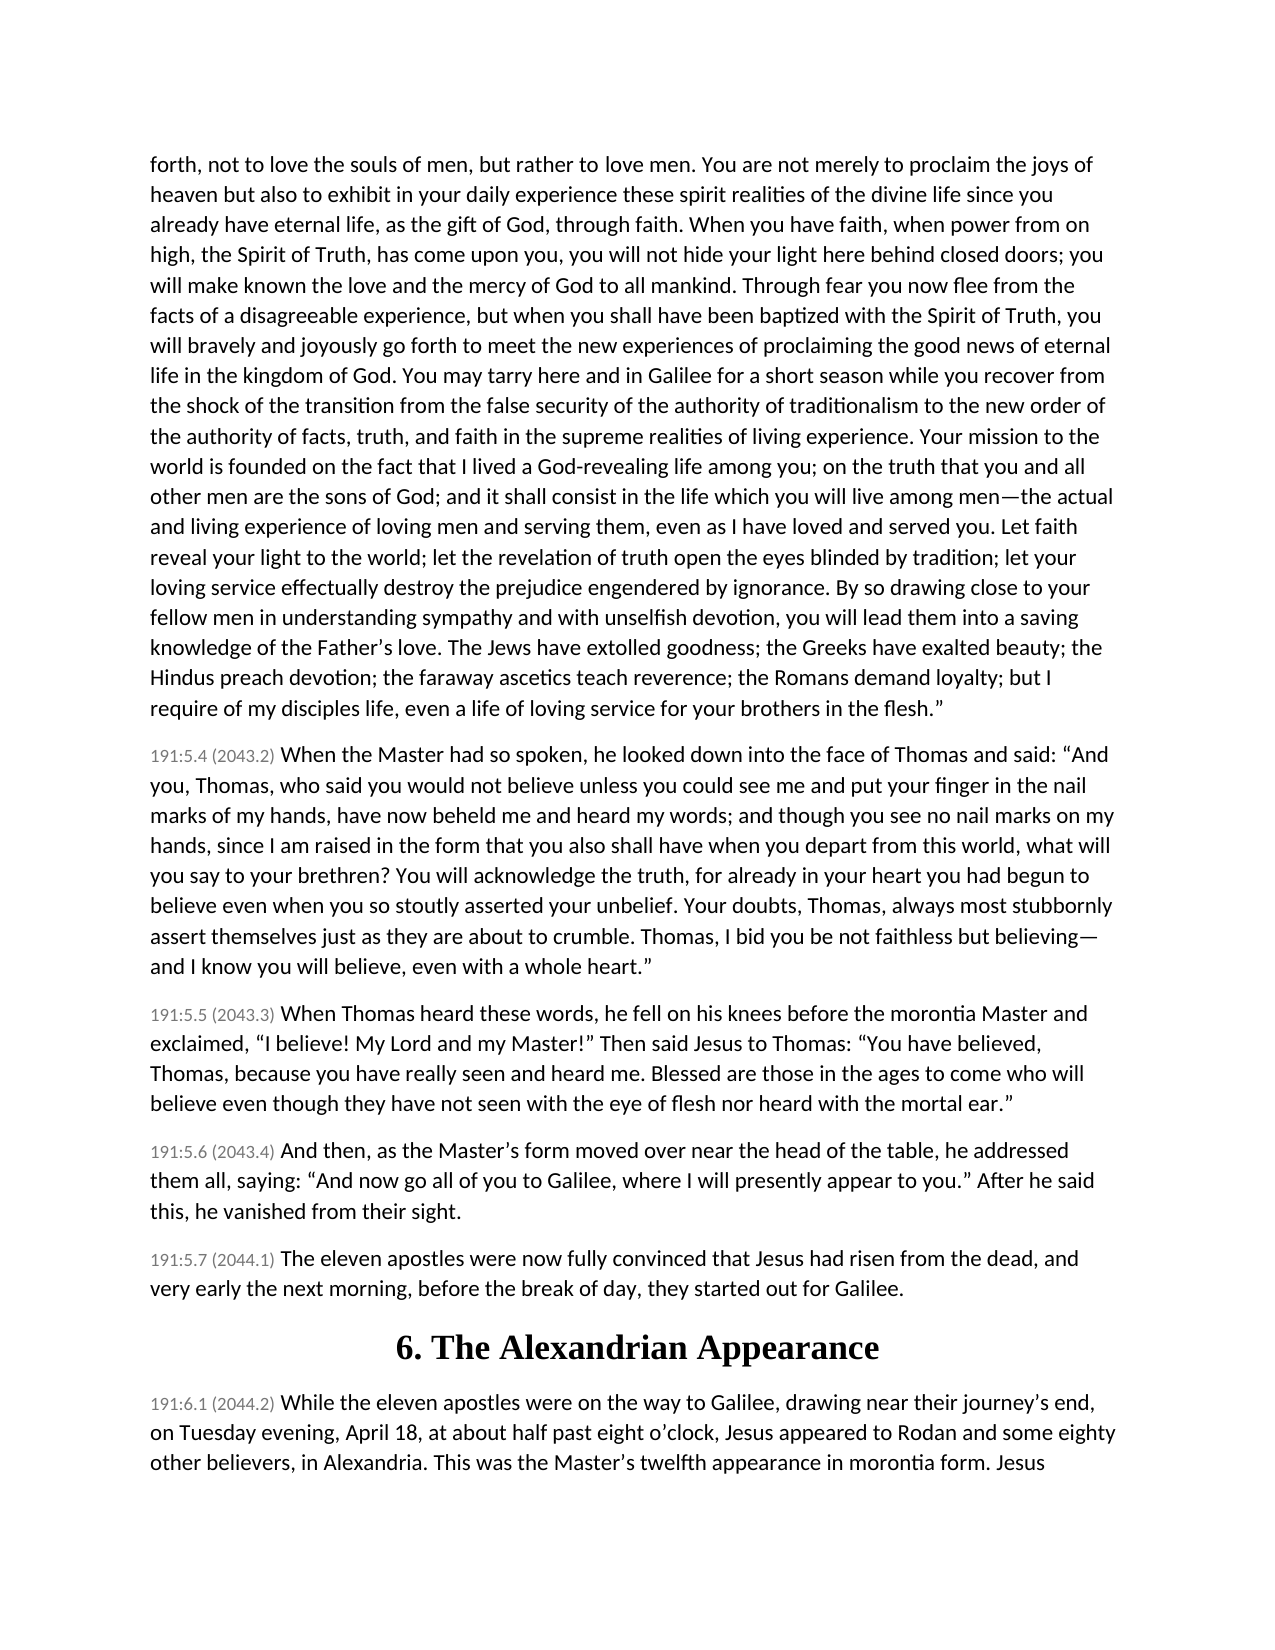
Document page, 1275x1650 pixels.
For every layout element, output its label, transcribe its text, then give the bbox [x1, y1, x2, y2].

subtitle 6. The Alexandrian Appearance [150, 1289, 1125, 1367]
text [150, 1388, 1125, 1477]
text 191:5.6 (2043.4) And then, as the Master’s form moved over near the head of the table, he addressed them all, saying: “And now go all of you to Galilee, where I will presently appear to you.” After he said this, he vanished from their sight. [150, 1136, 1125, 1225]
text 191:5.7 (2044.1) The eleven apostles were now fully convinced that Jesus had risen from the dead, and very early the next morning, before the break of day, they started out for Galilee. [150, 1244, 1125, 1289]
text 191:5.5 (2043.3) When Thomas heard these words, he fell on his knees before the morontia Master and exclaimed, “I believe! My Lord and my Master!” Then said Jesus to Thomas: “You have believed, Thomas, because you have really seen and heard me. Blessed are those in the ages to come who will believe even though they have not seen with the eye of flesh nor heard with the mortal ear.” [150, 999, 1125, 1118]
text 191:5.4 (2043.2) When the Master had so spoken, he looked down into the face of Thomas and said: “And you, Thomas, who said you would not believe unless you could see me and put your finger in the nail marks of my hands, have now beheld me and heard my words; and though you see no nail marks on my hands, since I am raised in the form that you also shall have when you depart from this world, what will you say to your brethren? You will acknowledge the truth, for already in your heart you had begun to believe even when you so stoutly asserted your unbelief. Your doubts, Thomas, always most stubbornly assert themselves just as they are about to crumble. Thomas, I bid you be not faithless but believing—and I know you will believe, even with a whole heart.” [150, 741, 1125, 980]
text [150, 150, 1125, 722]
